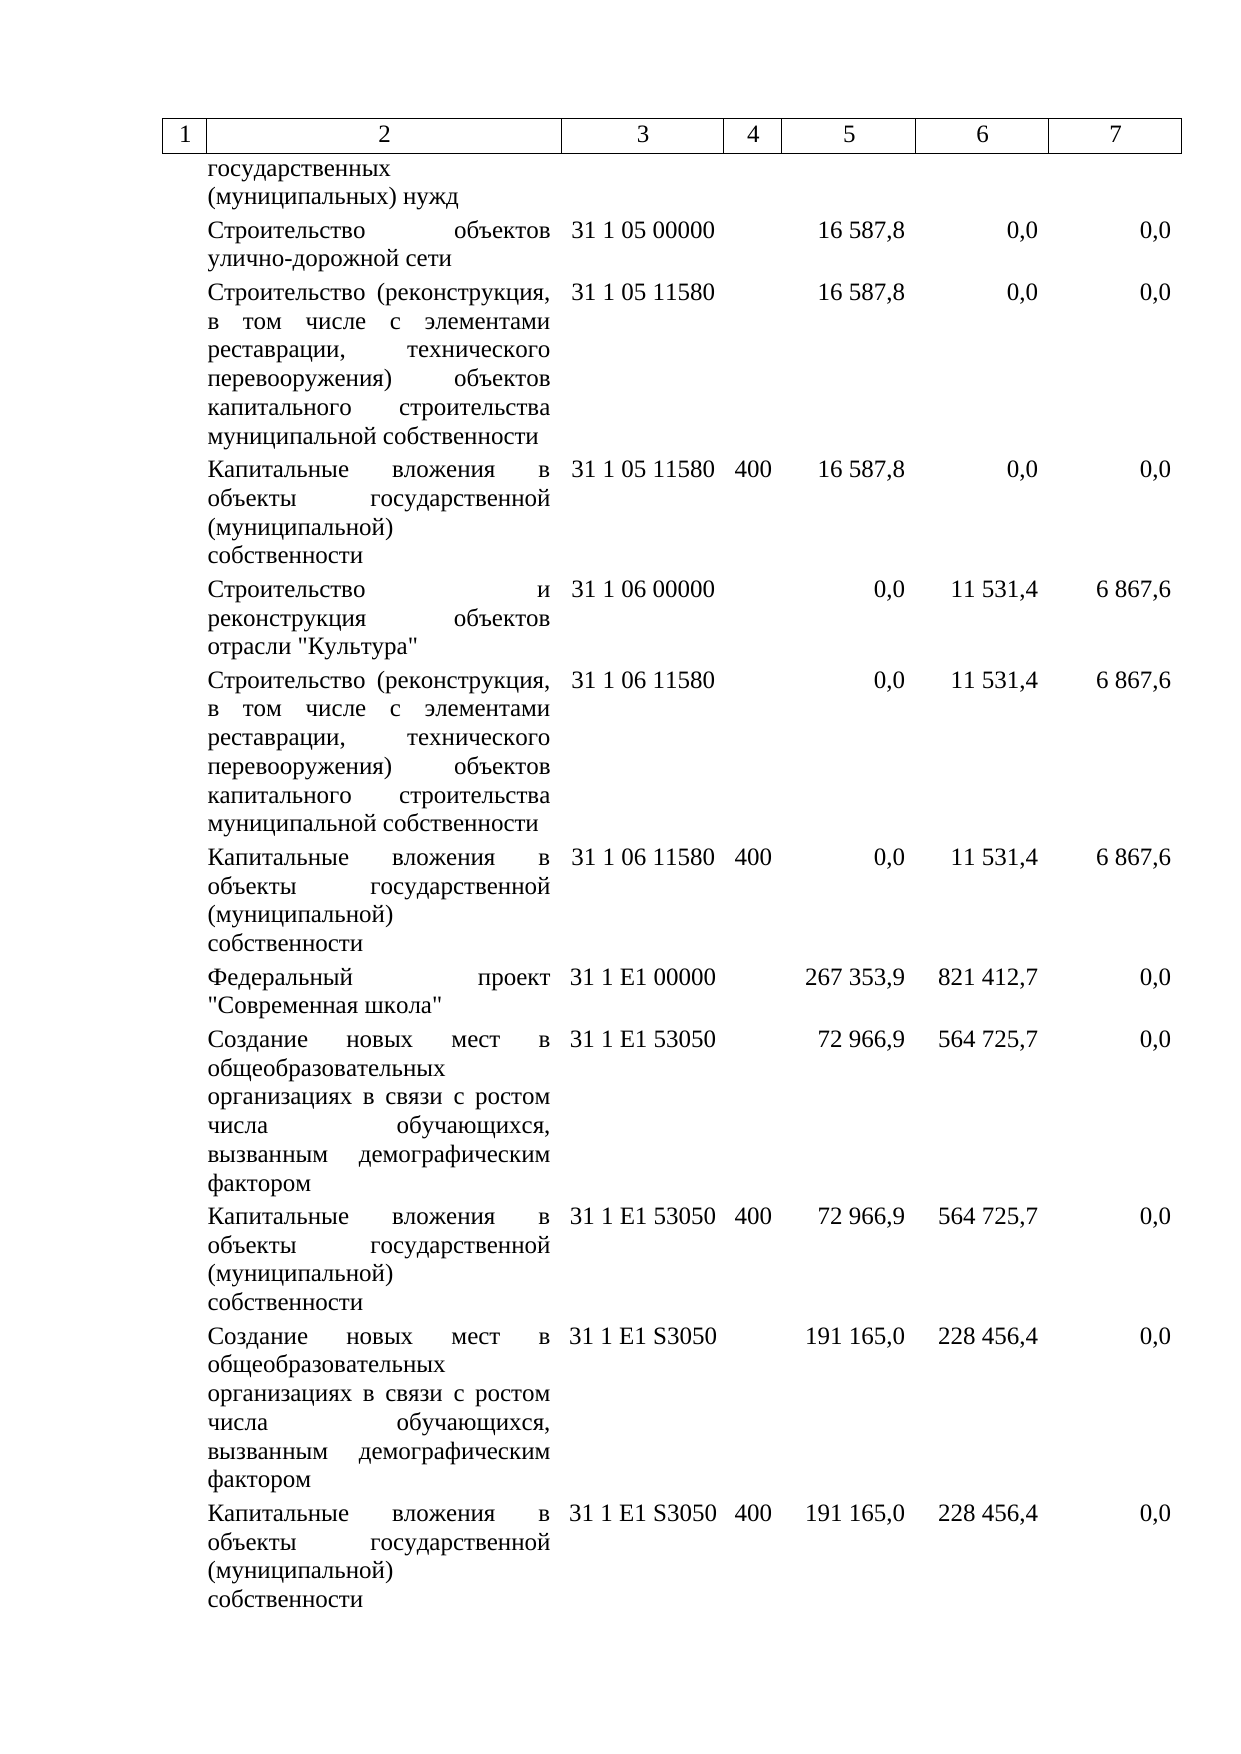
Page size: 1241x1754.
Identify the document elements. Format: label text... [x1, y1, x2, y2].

table_header 5 [782, 119, 915, 153]
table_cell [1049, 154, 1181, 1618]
table_header 3 [562, 119, 723, 153]
table_header 2 [207, 119, 561, 153]
table_header 7 [1049, 119, 1181, 153]
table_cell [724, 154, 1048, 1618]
table_header 6 [916, 119, 1048, 153]
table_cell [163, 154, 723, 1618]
table_header 1 [163, 119, 206, 153]
table_header 4 [724, 119, 781, 153]
